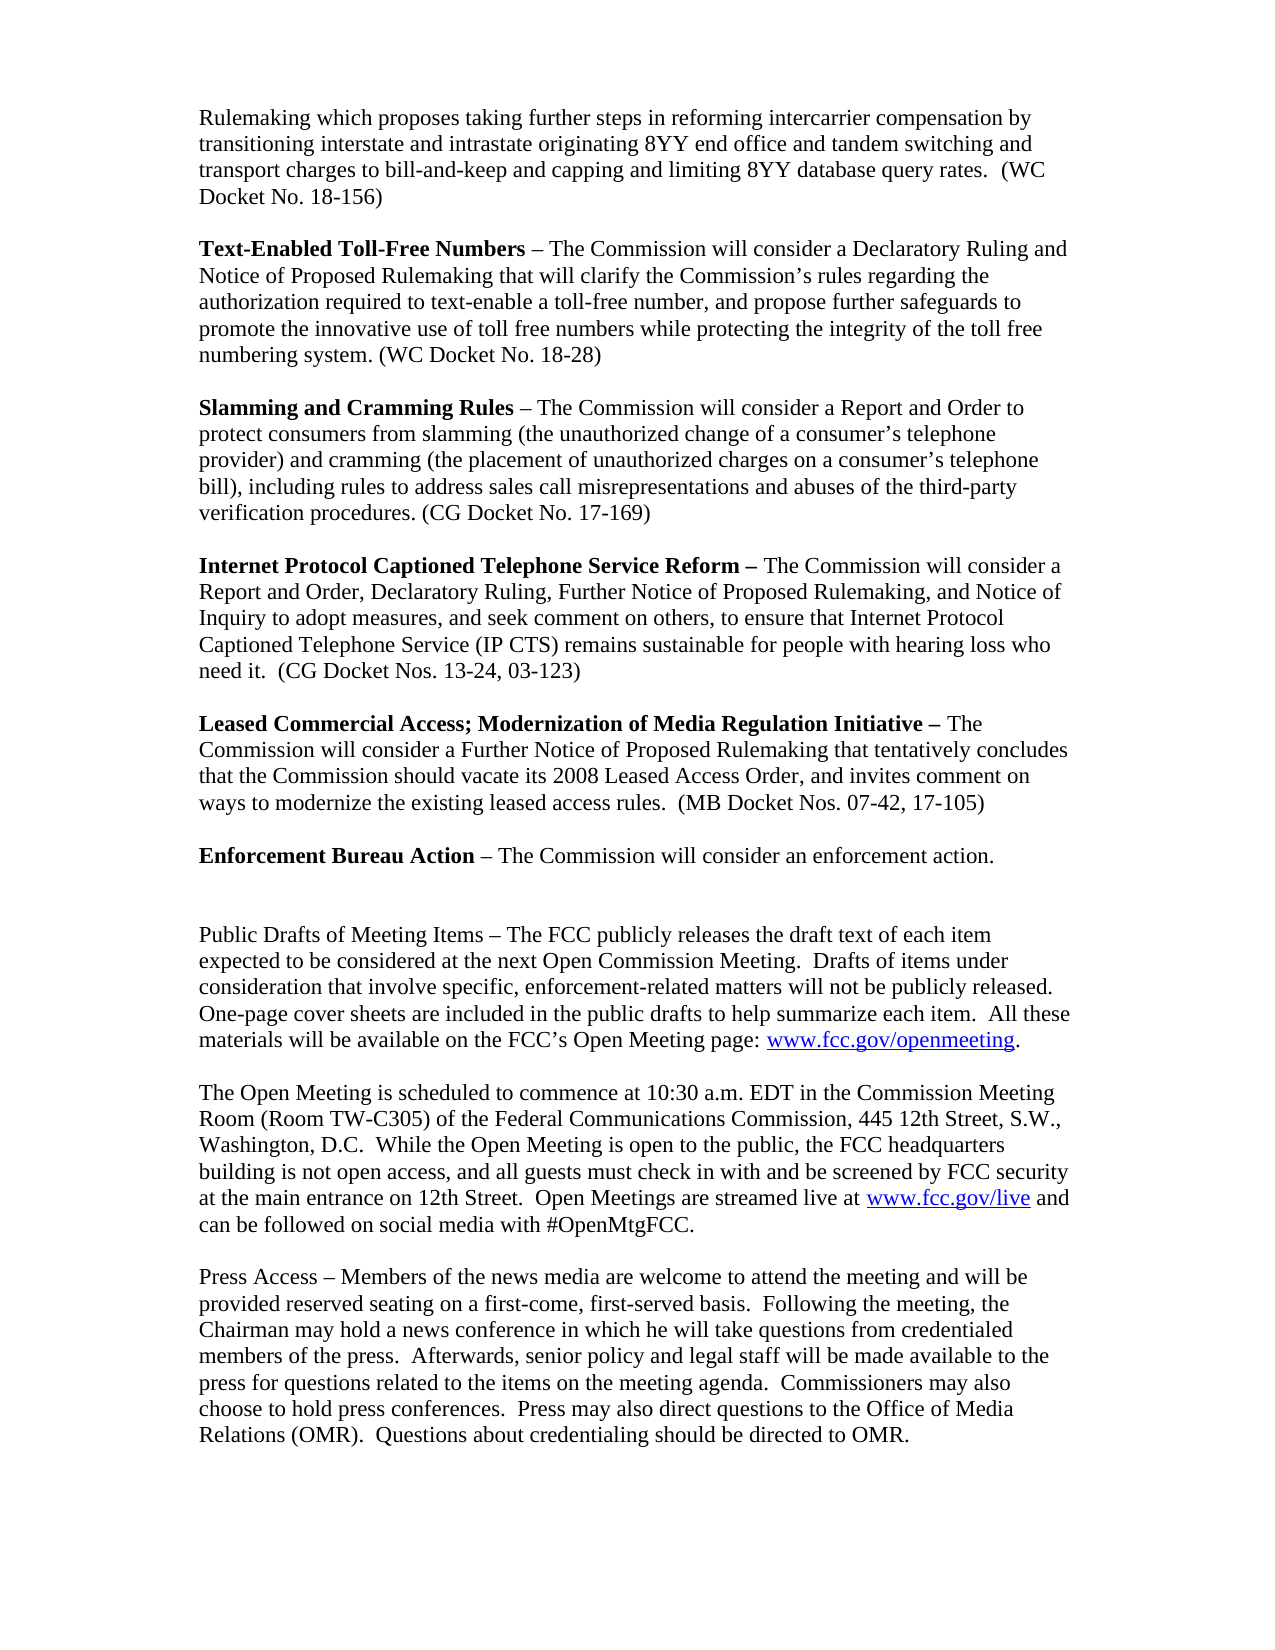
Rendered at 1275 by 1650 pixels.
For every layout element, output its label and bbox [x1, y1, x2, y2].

table_header [188, 104, 1087, 1474]
